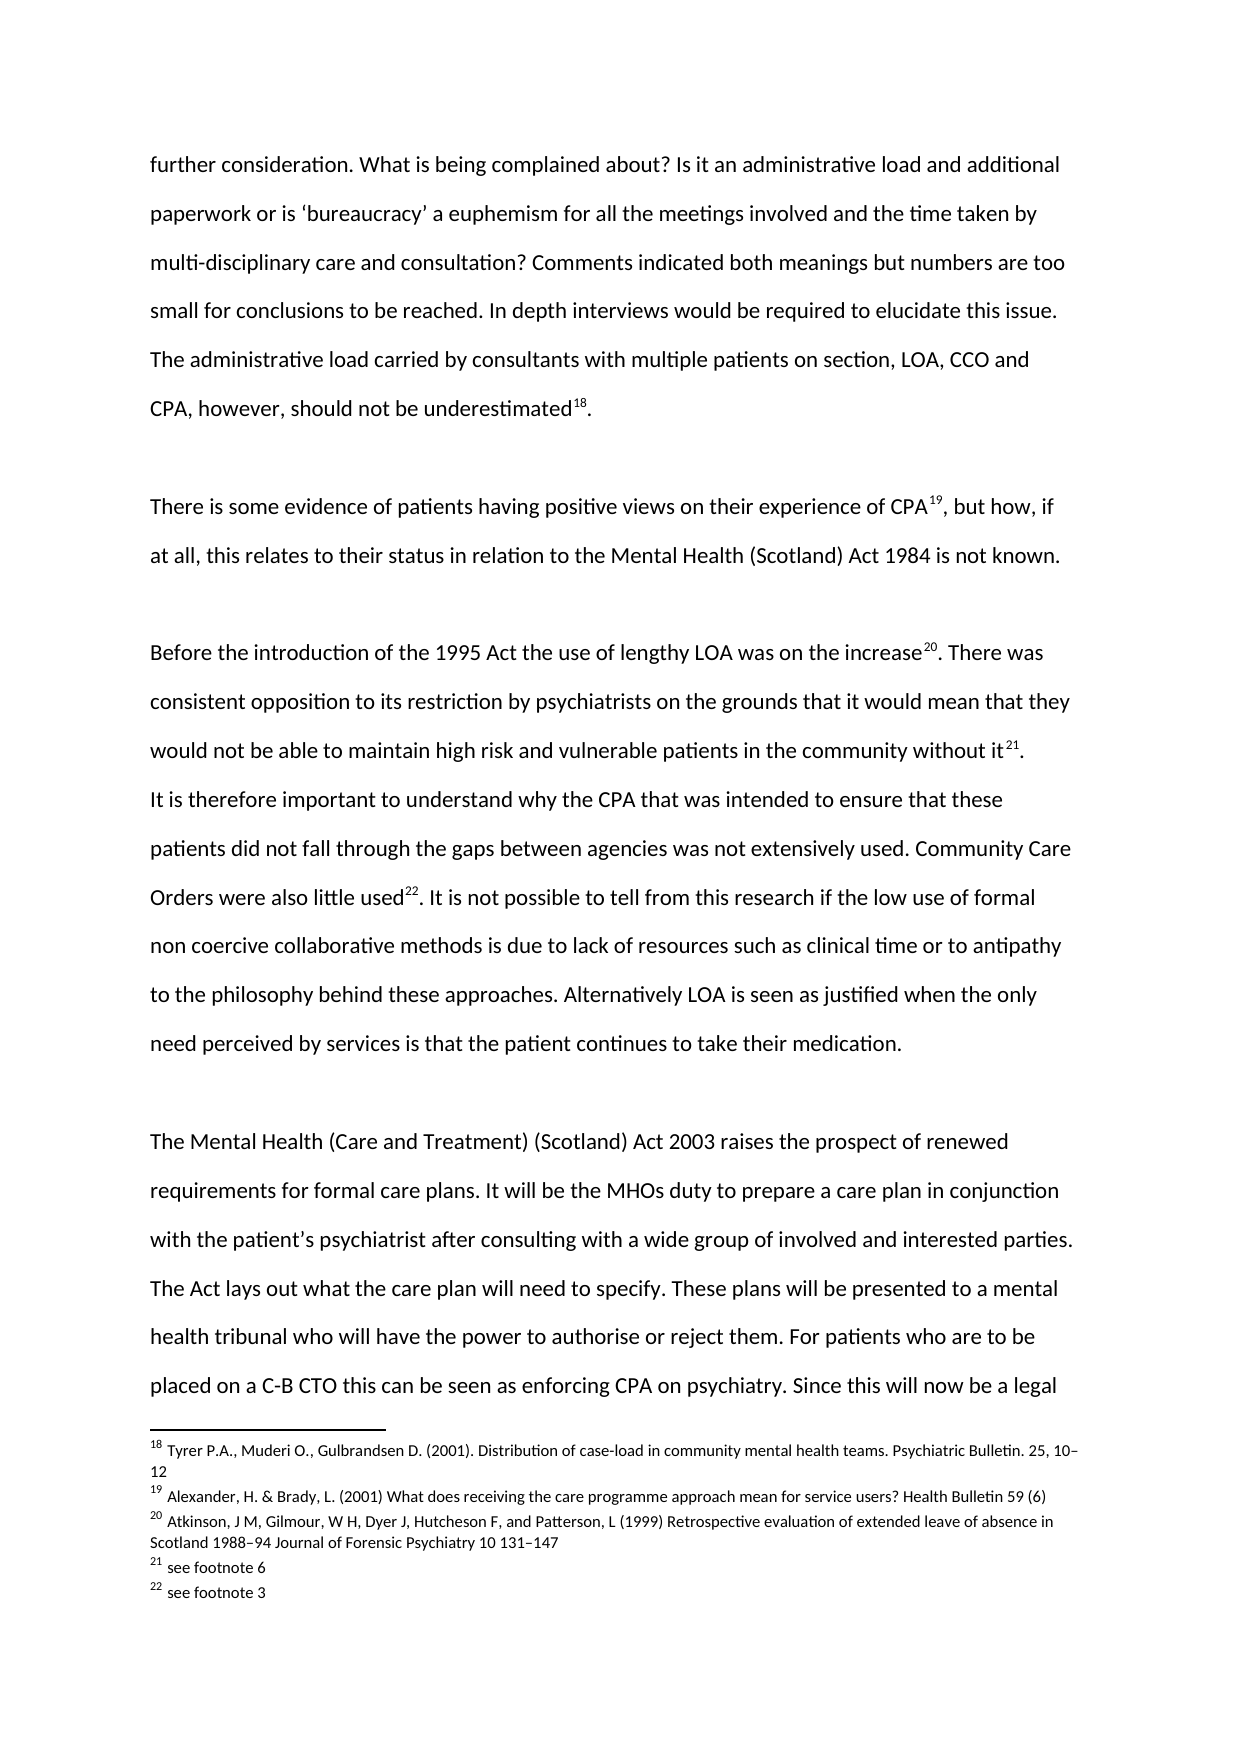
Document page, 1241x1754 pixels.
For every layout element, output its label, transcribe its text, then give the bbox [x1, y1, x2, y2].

text requirements for formal care plans. It will be the MHOs duty to prepare a care plan in conjunction [150, 1176, 1090, 1204]
text CPA, however, should not be underestimated. [150, 394, 1090, 422]
text placed on a C-B CTO this can be seen as enforcing CPA on psychiatry. Since this will now be a legal [150, 1371, 1090, 1399]
text to the philosophy behind these approaches. Alternatively LOA is seen as justified when the only [150, 981, 1090, 1008]
text patients did not fall through the gaps between agencies was not extensively used. Community Care [150, 834, 1090, 862]
text Before the introduction of the 1995 Act the use of lengthy LOA was on the increase. There was [150, 638, 1090, 667]
text non coercive collaborative methods is due to lack of resources such as clinical time or to antipathy [150, 932, 1090, 960]
text small for conclusions to be reached. In depth interviews would be required to elucidate this issue. [150, 297, 1090, 324]
text multi-disciplinary care and consultation? Comments indicated both meanings but numbers are too [150, 248, 1090, 276]
text There is some evidence of patients having positive views on their experience of CPA, but how, if [150, 492, 1090, 520]
text at all, this relates to their status in relation to the Mental Health (Scotland) Act 1984 is not known. [150, 541, 1090, 569]
text health tribunal who will have the power to authorise or reject them. For patients who are to be [150, 1322, 1090, 1351]
text paperwork or is ‘bureaucracy’ a euphemism for all the meetings involved and the time taken by [150, 199, 1090, 227]
text It is therefore important to understand why the CPA that was intended to ensure that these [150, 785, 1090, 813]
text The Act lays out what the care plan will need to specify. These plans will be presented to a mental [150, 1274, 1090, 1302]
text need perceived by services is that the patient continues to take their medication. [150, 1029, 1090, 1057]
text with the patient’s psychiatrist after consulting with a wide group of involved and interested parties. [150, 1225, 1090, 1253]
text Orders were also little used. It is not possible to tell from this research if the low use of formal [150, 883, 1090, 911]
text consistent opposition to its restriction by psychiatrists on the grounds that it would mean that they [150, 687, 1090, 715]
text The Mental Health (Care and Treatment) (Scotland) Act 2003 raises the prospect of renewed [150, 1127, 1090, 1155]
text The administrative load carried by consultants with multiple patients on section, LOA, CCO and [150, 345, 1090, 373]
text further consideration. What is being complained about? Is it an administrative load and additional [150, 150, 1090, 178]
text would not be able to maintain high risk and vulnerable patients in the community without it. [150, 736, 1090, 764]
